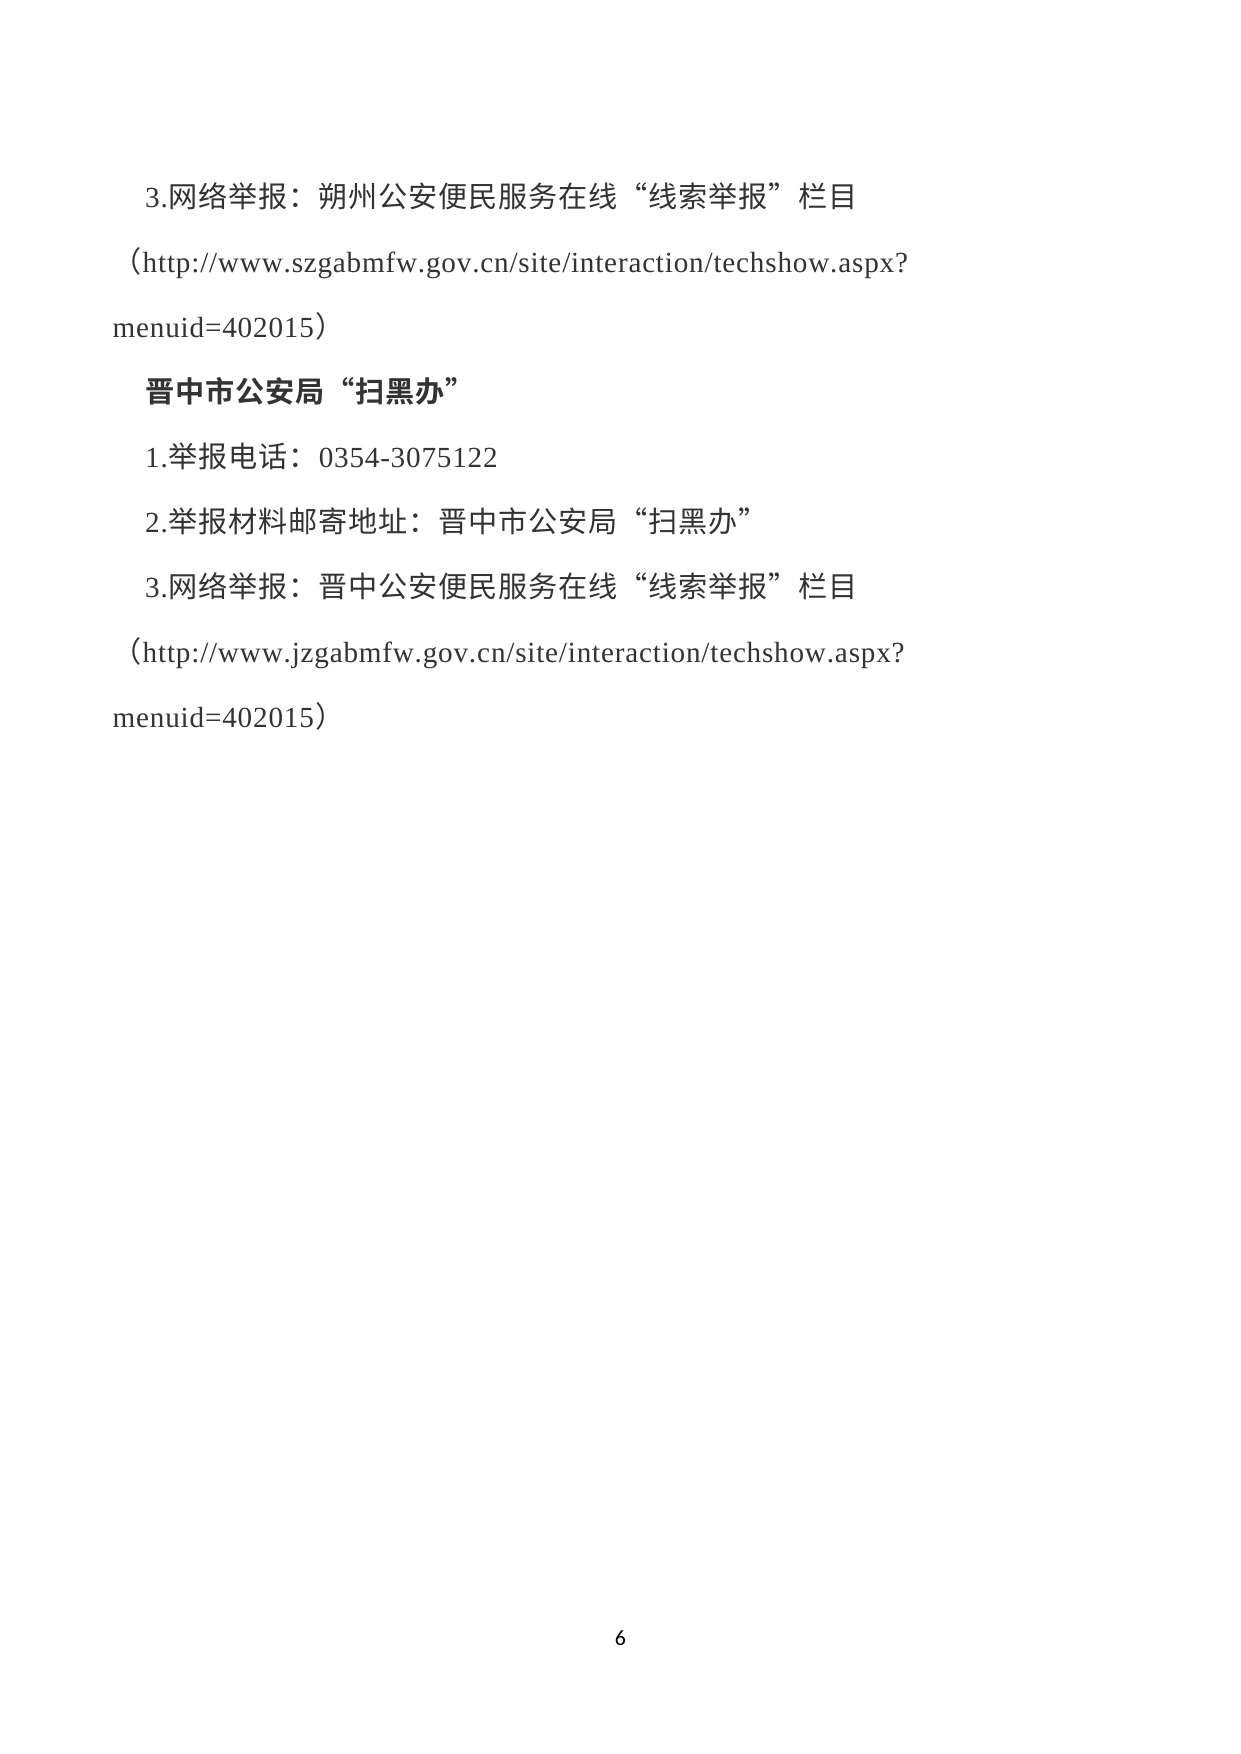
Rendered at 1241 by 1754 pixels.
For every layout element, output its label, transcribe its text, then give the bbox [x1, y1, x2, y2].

text 3.网络举报：朔州公安便民服务在线“线索举报”栏目（http://www.szgabmfw.gov.cn/site/interaction/techshow.aspx?menuid=402015） [112, 162, 1128, 357]
text 晋中市公安局“扫黑办” [112, 357, 1128, 422]
text 1.举报电话：0354-3075122 [112, 422, 1128, 487]
text 3.网络举报：晋中公安便民服务在线“线索举报”栏目（http://www.jzgabmfw.gov.cn/site/interaction/techshow.aspx?menuid=402015） [112, 552, 1128, 747]
text 2.举报材料邮寄地址：晋中市公安局“扫黑办” [112, 487, 1128, 552]
